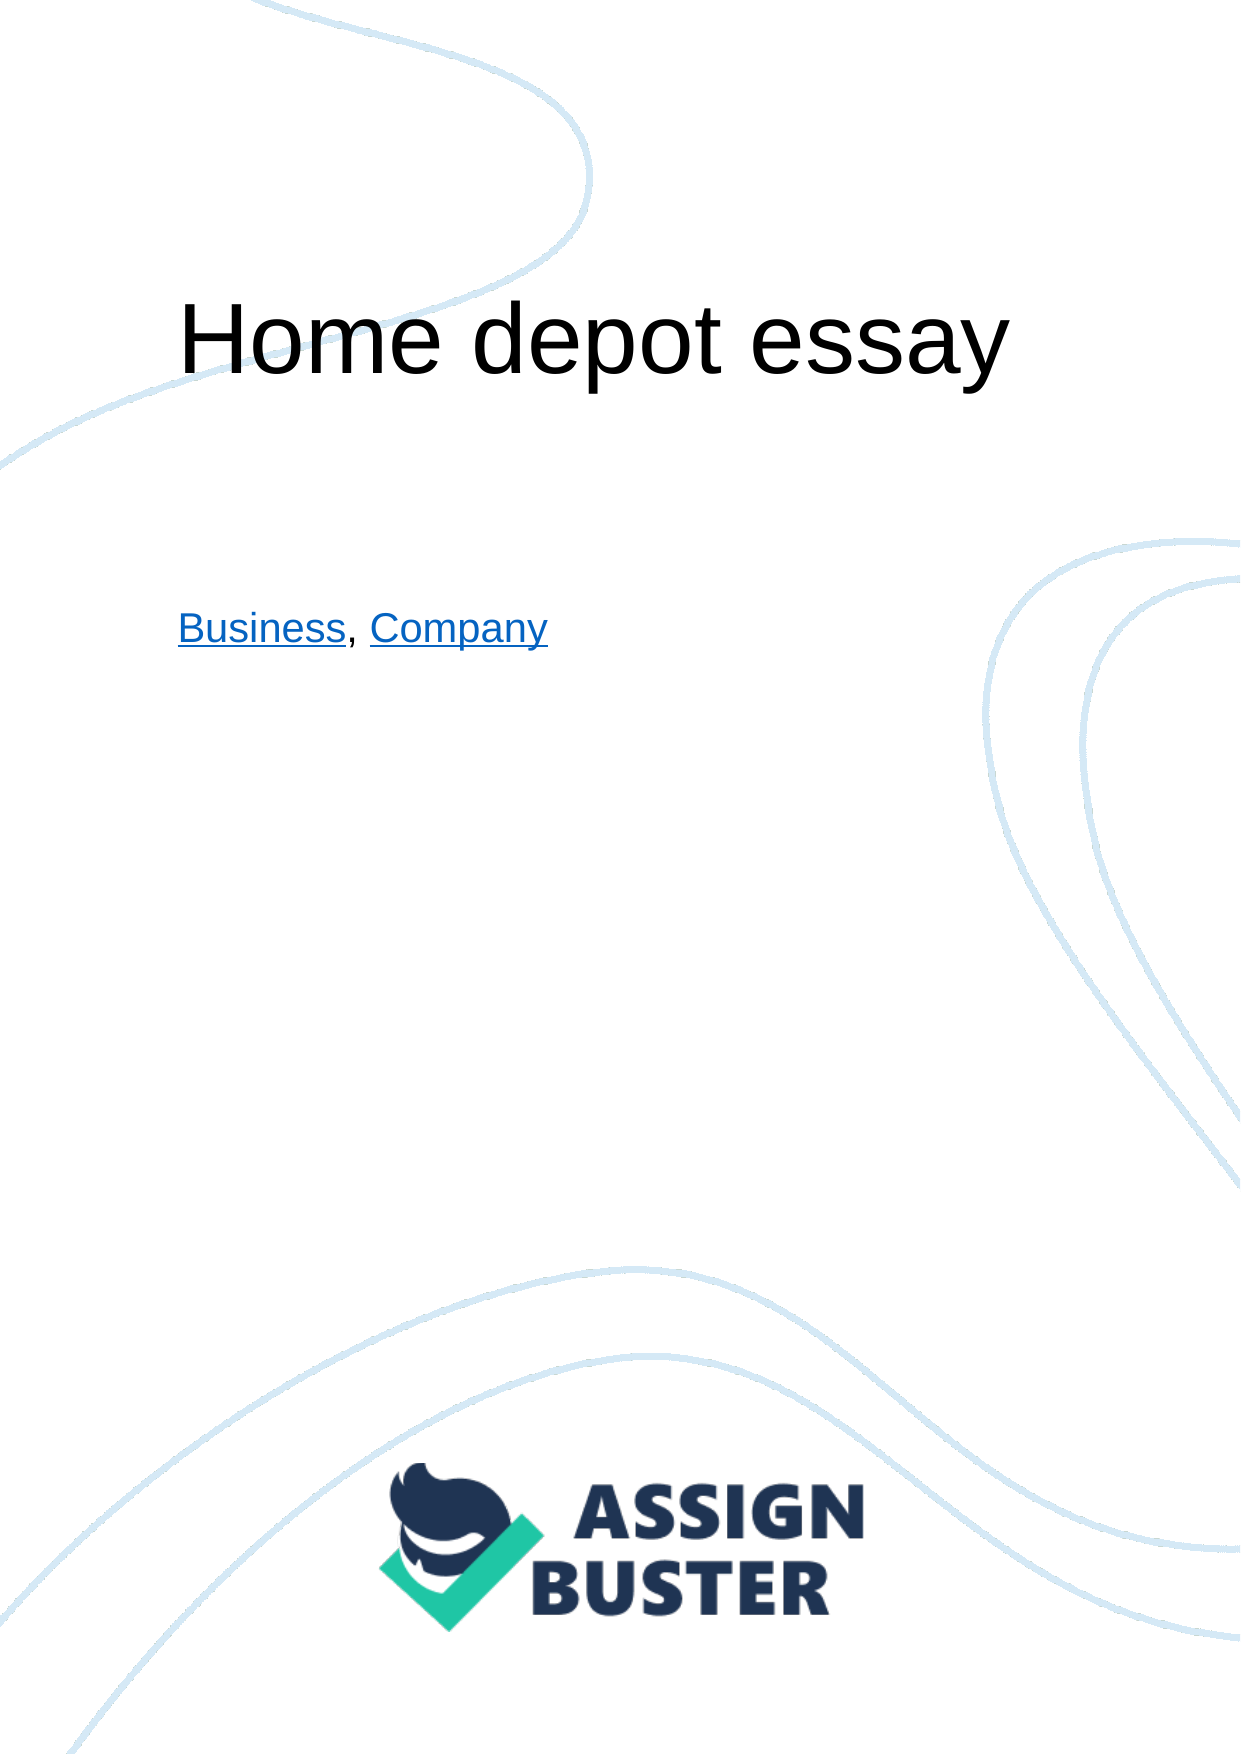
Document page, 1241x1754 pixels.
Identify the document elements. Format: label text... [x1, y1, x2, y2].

text Business, Company [177, 604, 1152, 652]
subtitle Home depot essay [177, 279, 1152, 394]
picture [0, 0, 1241, 1754]
